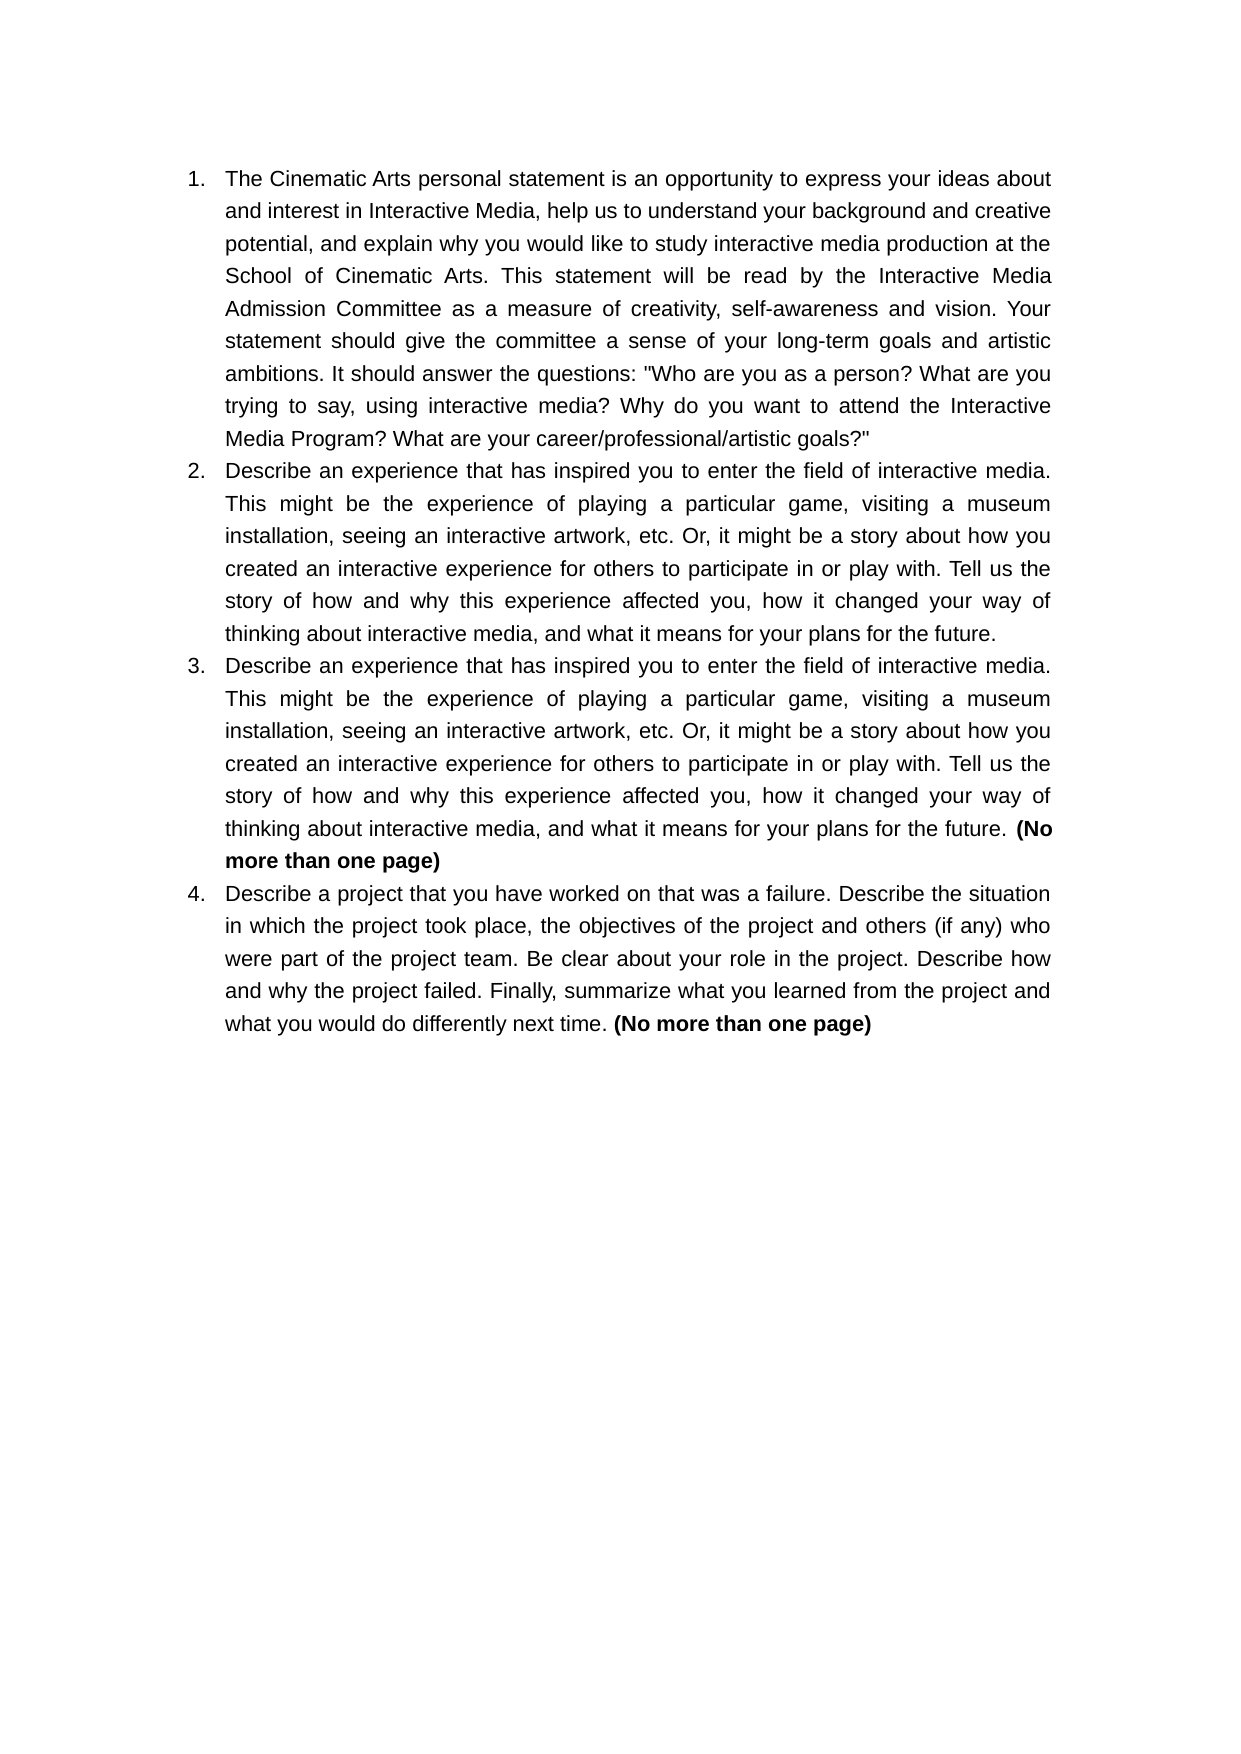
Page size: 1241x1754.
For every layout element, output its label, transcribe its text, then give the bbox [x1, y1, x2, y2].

list Describe an experience that has inspired you to enter the field of interactive media. This might be the experience of playing a particular game, visiting a museum installation, seeing an interactive artwork, etc. Or, it might be a story about how you created an interactive experience for others to participate in or play with. Tell us the story of how and why this experience affected you, how it changed your way of thinking about interactive media, and what it means for your plans for the future. (No more than one page) [187, 649, 1053, 877]
list The Cinematic Arts personal statement is an opportunity to express your ideas about and interest in Interactive Media, help us to understand your background and creative potential, and explain why you would like to study interactive media production at the School of Cinematic Arts. This statement will be read by the Interactive Media Admission Committee as a measure of creativity, self-awareness and vision. Your statement should give the committee a sense of your long-term goals and artistic ambitions. It should answer the questions: "Who are you as a person? What are you trying to say, using interactive media? Why do you want to attend the Interactive Media Program? What are your career/professional/artistic goals?" [187, 162, 1053, 454]
list Describe an experience that has inspired you to enter the field of interactive media. This might be the experience of playing a particular game, visiting a museum installation, seeing an interactive artwork, etc. Or, it might be a story about how you created an interactive experience for others to participate in or play with. Tell us the story of how and why this experience affected you, how it changed your way of thinking about interactive media, and what it means for your plans for the future. [187, 454, 1053, 649]
list Describe a project that you have worked on that was a failure. Describe the situation in which the project took place, the objectives of the project and others (if any) who were part of the project team. Be clear about your role in the project. Describe how and why the project failed. Finally, summarize what you learned from the project and what you would do differently next time. (No more than one page) [187, 877, 1053, 1039]
